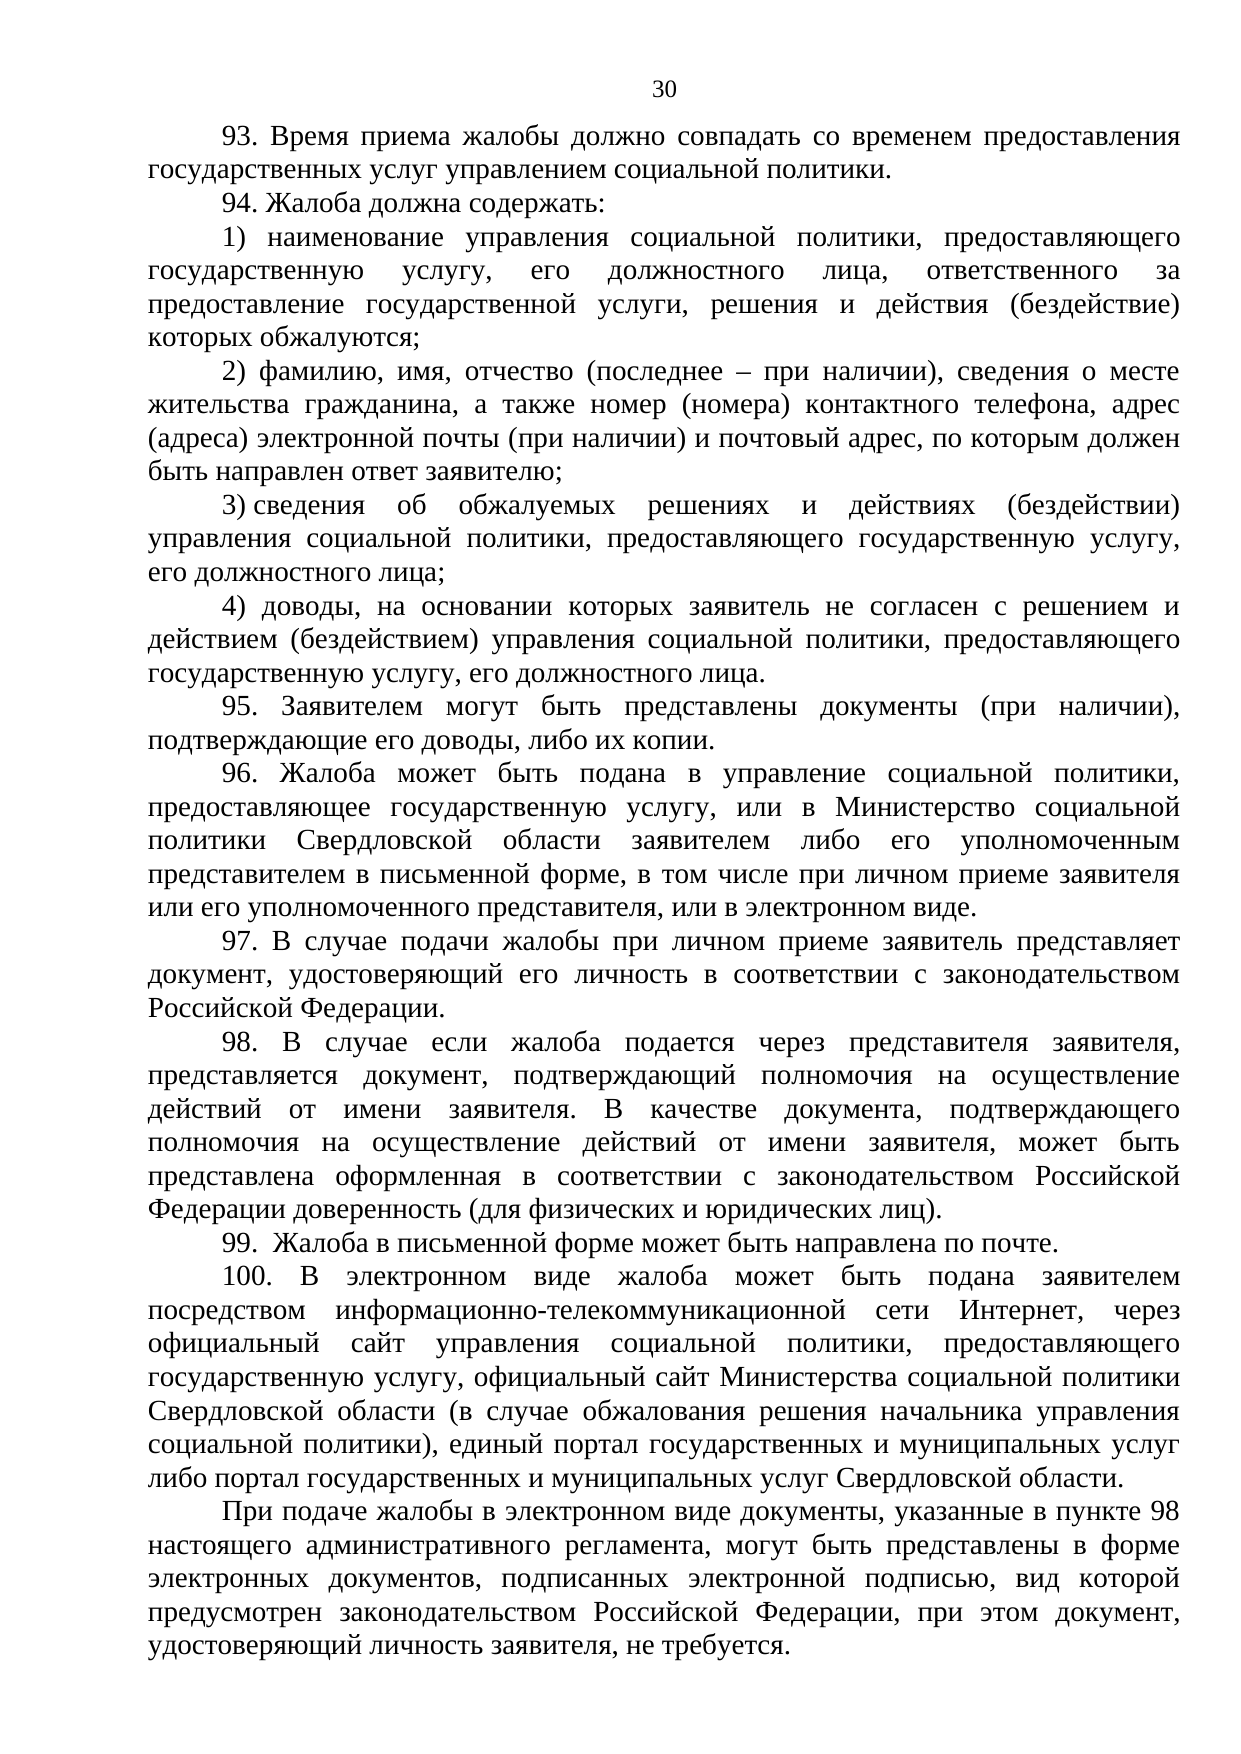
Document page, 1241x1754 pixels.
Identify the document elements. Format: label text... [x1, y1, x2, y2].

text 2) фамилию, имя, отчество (последнее – при наличии), сведения о месте жительства гражданина, а также номер (номера) контактного телефона, адрес (адреса) электронной почты (при наличии) и почтовый адрес, по которым должен быть направлен ответ заявителю; [148, 353, 1181, 487]
text 98. В случае если жалоба подается через представителя заявителя, представляется документ, подтверждающий полномочия на осуществление действий от имени заявителя. В качестве документа, подтверждающего полномочия на осуществление действий от имени заявителя, может быть представлена оформленная в соответствии с законодательством Российской Федерации доверенность (для физических и юридических лиц). [148, 1024, 1181, 1225]
text 93. Время приема жалобы должно совпадать со временем предоставления государственных услуг управлением социальной политики. [148, 118, 1181, 185]
text 4) доводы, на основании которых заявитель не согласен с решением и действием (бездействием) управления социальной политики, предоставляющего государственную услугу, его должностного лица. [148, 588, 1181, 688]
text 94. Жалоба должна содержать: [148, 185, 1181, 219]
text При подаче жалобы в электронном виде документы, указанные в пункте 98 настоящего административного регламента, могут быть представлены в форме электронных документов, подписанных электронной подписью, вид которой предусмотрен законодательством Российской Федерации, при этом документ, удостоверяющий личность заявителя, не требуется. [148, 1493, 1181, 1661]
text 1) наименование управления социальной политики, предоставляющего государственную услугу, его должностного лица, ответственного за предоставление государственной услуги, решения и действия (бездействие) которых обжалуются; [148, 219, 1181, 353]
text 3) сведения об обжалуемых решениях и действиях (бездействии) управления социальной политики, предоставляющего государственную услугу, его должностного лица; [148, 487, 1181, 588]
text 95. Заявителем могут быть представлены документы (при наличии), подтверждающие его доводы, либо их копии. [148, 688, 1181, 755]
text 96. Жалоба может быть подана в управление социальной политики, предоставляющее государственную услугу, или в Министерство социальной политики Свердловской области заявителем либо его уполномоченным представителем в письменной форме, в том числе при личном приеме заявителя или его уполномоченного представителя, или в электронном виде. [148, 755, 1181, 923]
text 100. В электронном виде жалоба может быть подана заявителем посредством информационно-телекоммуникационной сети Интернет, через официальный сайт управления социальной политики, предоставляющего государственную услугу, официальный сайт Министерства социальной политики Свердловской области (в случае обжалования решения начальника управления социальной политики), единый портал государственных и муниципальных услуг либо портал государственных и муниципальных услуг Свердловской области. [148, 1258, 1181, 1493]
text 99. Жалоба в письменной форме может быть направлена по почте. [148, 1225, 1181, 1258]
text 97. В случае подачи жалобы при личном приеме заявитель представляет документ, удостоверяющий его личность в соответствии с законодательством Российской Федерации. [148, 923, 1181, 1024]
